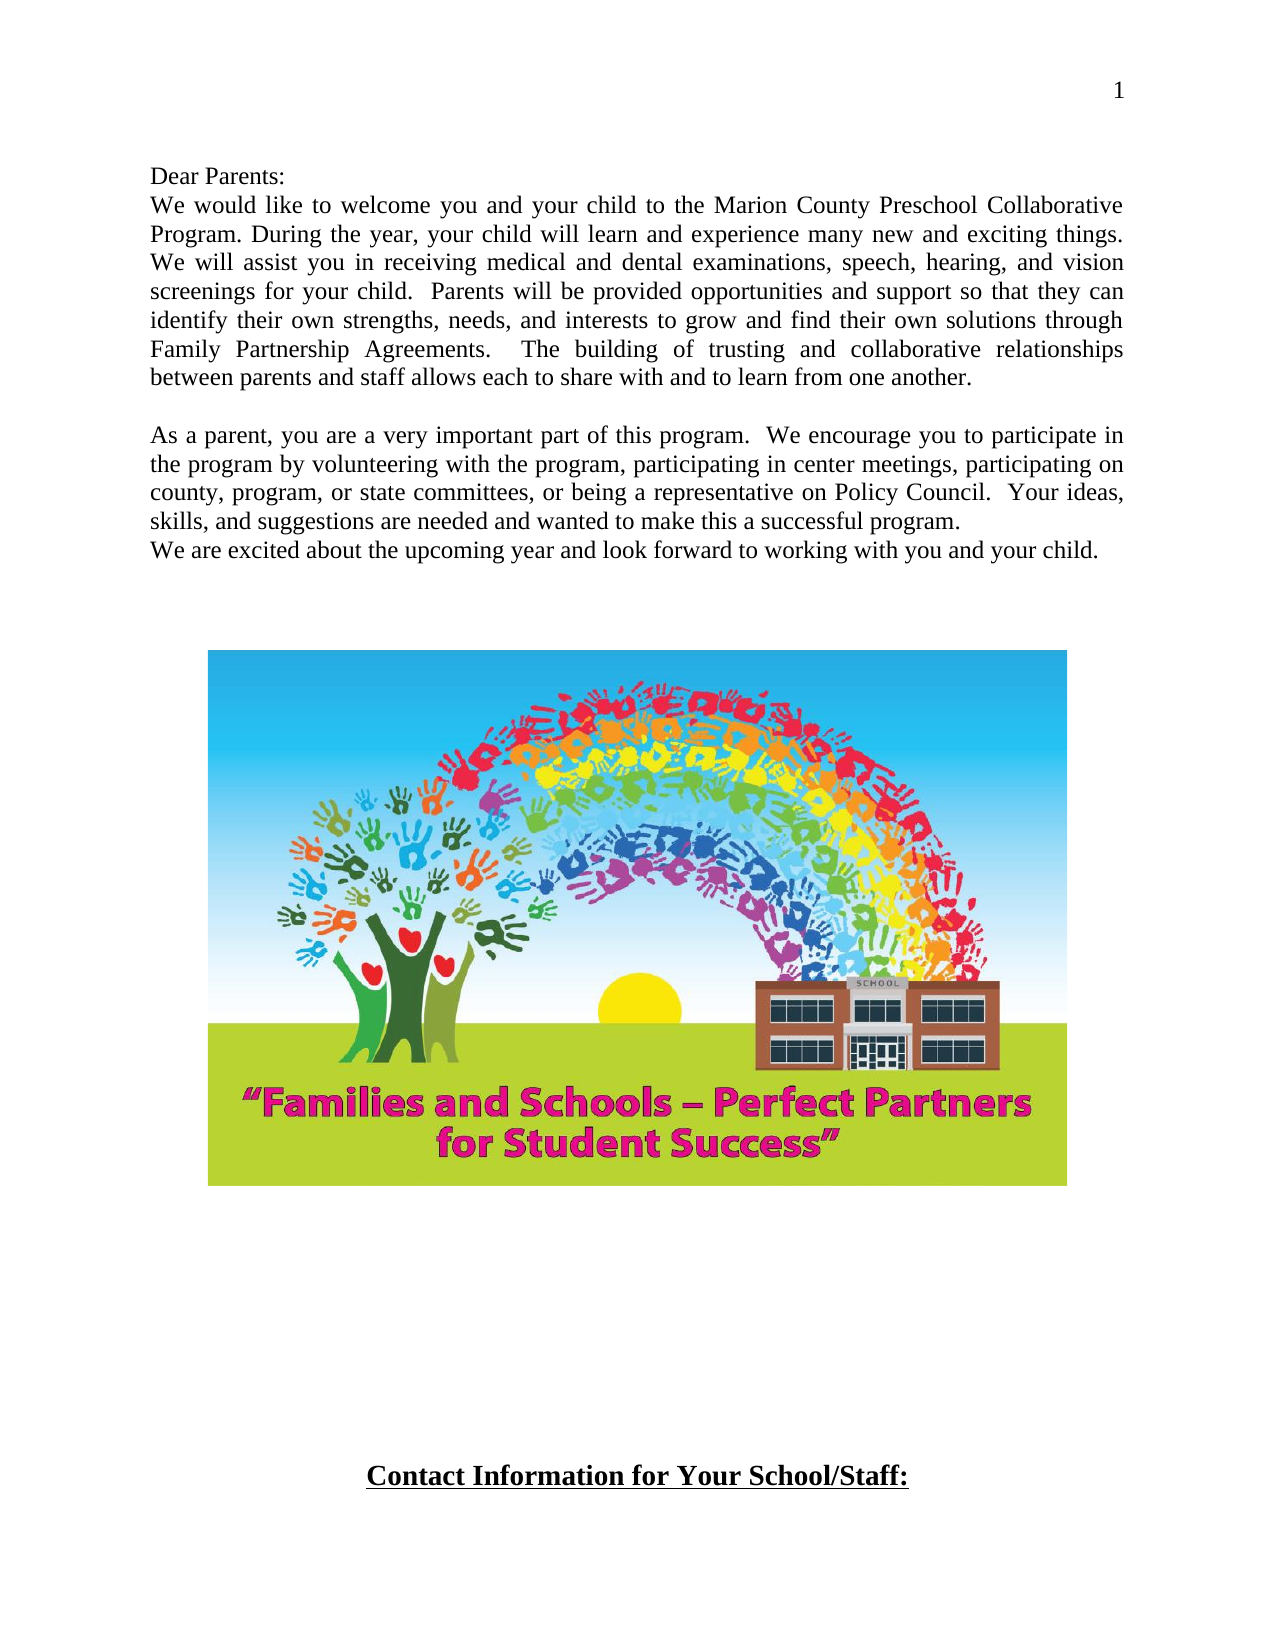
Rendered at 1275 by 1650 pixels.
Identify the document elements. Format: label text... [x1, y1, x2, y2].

text We are excited about the upcoming year and look forward to working with you and your child. [150, 535, 1125, 564]
text Dear Parents: [150, 161, 1125, 190]
text As a parent, you are a very important part of this program. We encourage you to participate in the program by volunteering with the program, participating in center meetings, participating on county, program, or state committees, or being a representative on Policy Council. Your ideas, skills, and suggestions are needed and wanted to make this a successful program. [150, 420, 1125, 535]
text Contact Information for Your School/Staff: [150, 1458, 1125, 1492]
text We would like to welcome you and your child to the Marion County Preschool Collaborative Program. During the year, your child will learn and experience many new and exciting things. We will assist you in receiving medical and dental examinations, speech, hearing, and vision screenings for your child. Parents will be provided opportunities and support so that they can identify their own strengths, needs, and interests to grow and find their own solutions through Family Partnership Agreements. The building of trusting and collaborative relationships between parents and staff allows each to share with and to learn from one another. [150, 190, 1125, 391]
picture [207, 650, 1068, 1186]
